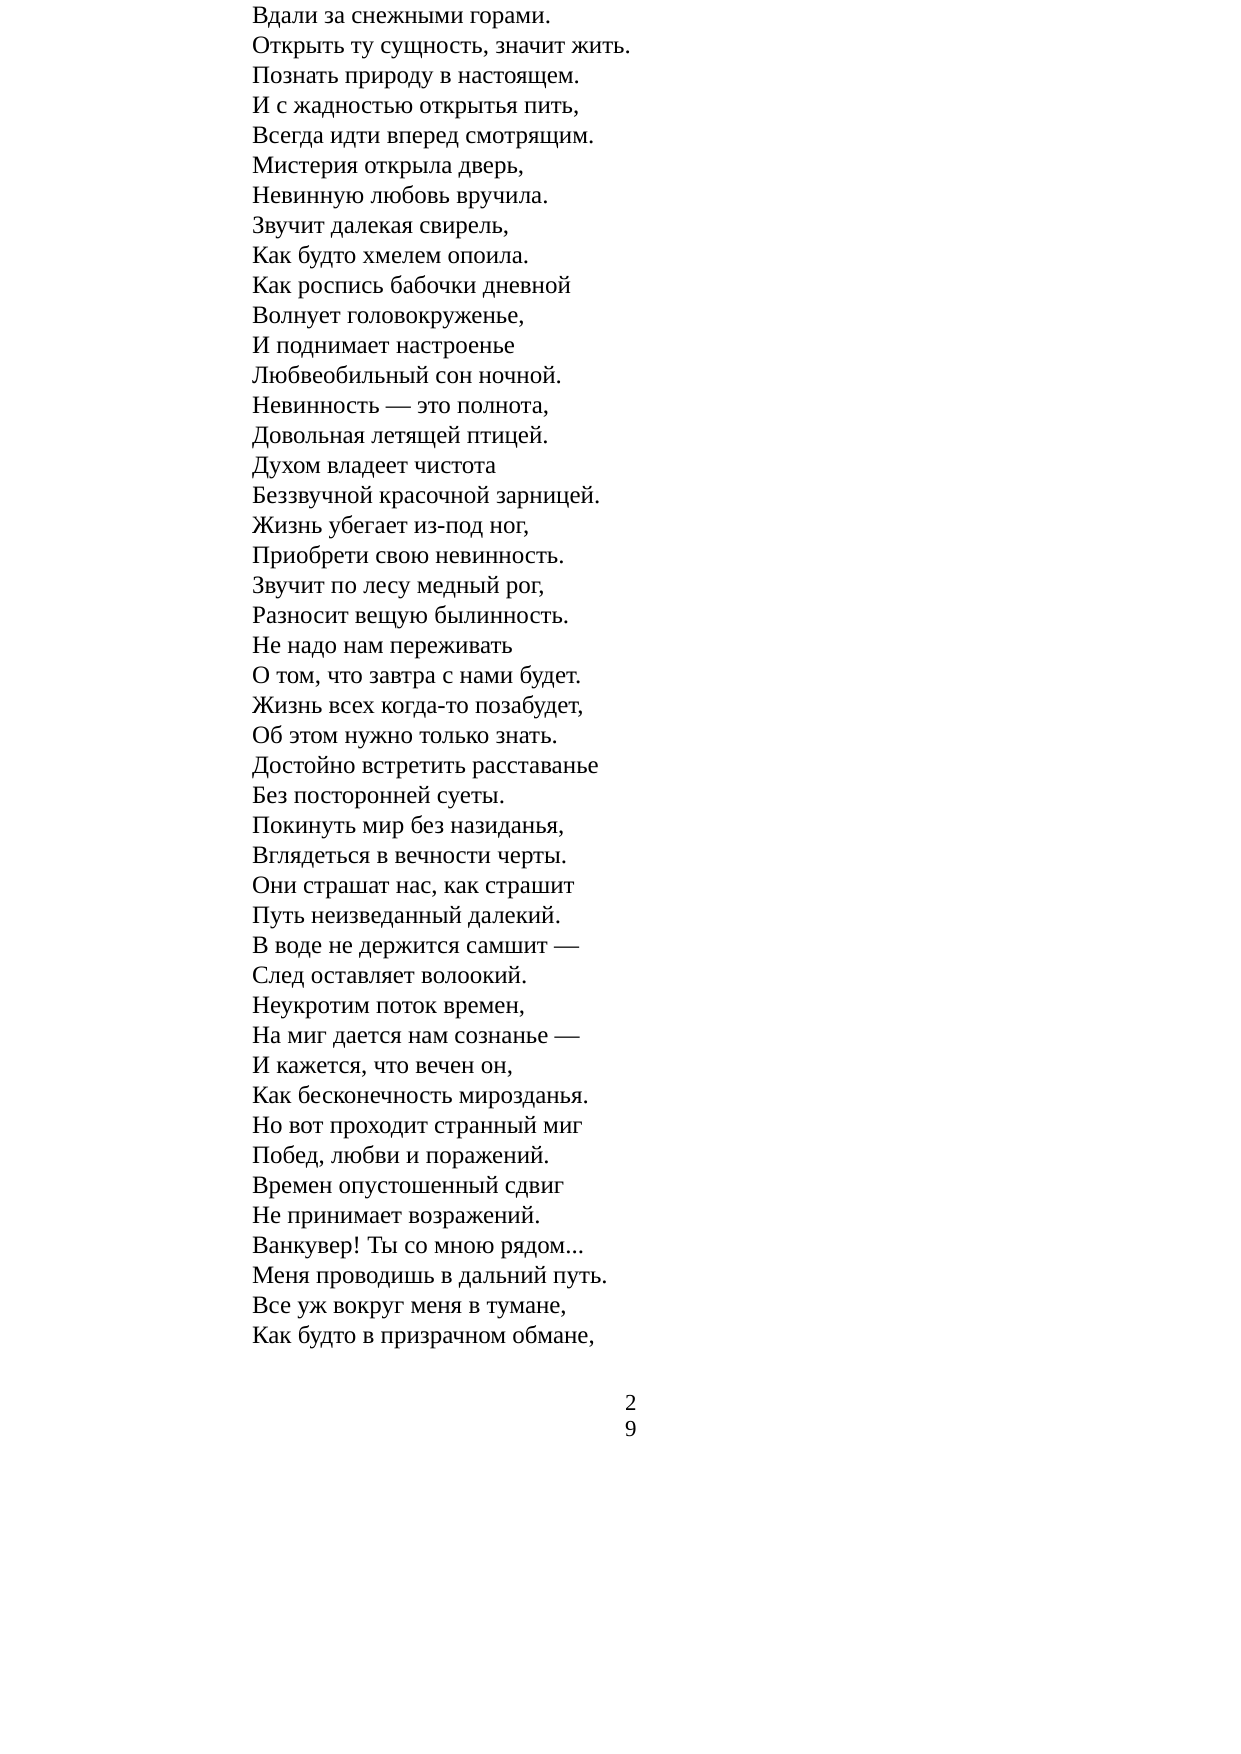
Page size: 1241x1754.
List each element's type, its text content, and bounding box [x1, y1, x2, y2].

text Звучит по лесу медный рог, [252, 570, 937, 600]
text Ванкувер! Ты со мною рядом... [252, 1230, 937, 1260]
text Вглядеться в вечности черты. [252, 840, 937, 870]
text И кажется, что вечен он, [252, 1050, 937, 1080]
text Духом владеет чистота [252, 450, 937, 480]
text Волнует головокруженье, [252, 300, 937, 330]
text Звучит далекая свирель, [252, 210, 937, 240]
text Приобрети свою невинность. [252, 540, 937, 570]
text Покинуть мир без назиданья, [252, 810, 937, 840]
text Как будто хмелем опоила. [252, 240, 937, 270]
text Побед, любви и поражений. [252, 1140, 937, 1170]
text Беззвучной красочной зарницей. [252, 480, 937, 510]
text Не надо нам переживать [252, 630, 937, 660]
text В воде не держится самшит — [252, 930, 937, 960]
text Достойно встретить расставанье [252, 750, 937, 780]
text На миг дается нам сознанье — [252, 1020, 937, 1050]
text Жизнь всех когда-то позабудет, [252, 690, 937, 720]
text Не принимает возражений. [252, 1200, 937, 1230]
text Невинную любовь вручила. [252, 180, 937, 210]
text Любвеобильный сон ночной. [252, 360, 937, 390]
text Открыть ту сущность, значит жить. [252, 30, 937, 60]
text Довольная летящей птицей. [252, 420, 937, 450]
text Жизнь убегает из-под ног, [252, 510, 937, 540]
text Путь неизведанный далекий. [252, 900, 937, 930]
text Они страшат нас, как страшит [252, 870, 937, 900]
text Вдали за снежными горами. [252, 0, 937, 30]
text Как будто в призрачном обмане, [252, 1320, 937, 1350]
text Разносит вещую былинность. [252, 600, 937, 630]
text Об этом нужно только знать. [252, 720, 937, 750]
text Невинность — это полнота, [252, 390, 937, 420]
text След оставляет волоокий. [252, 960, 937, 990]
text Неукротим поток времен, [252, 990, 937, 1020]
text Всегда идти вперед смотрящим. [252, 120, 937, 150]
text Мистерия открыла дверь, [252, 150, 937, 180]
text И с жадностью открытья пить, [252, 90, 937, 120]
text Но вот проходит странный миг [252, 1110, 937, 1140]
text Как бесконечность мирозданья. [252, 1080, 937, 1110]
text И поднимает настроенье [252, 330, 937, 360]
text Меня проводишь в дальний путь. [252, 1260, 937, 1290]
text Все уж вокруг меня в тумане, [252, 1290, 937, 1320]
text Познать природу в настоящем. [252, 60, 937, 90]
text О том, что завтра с нами будет. [252, 660, 937, 690]
text Времен опустошенный сдвиг [252, 1170, 937, 1200]
text Как роспись бабочки дневной [252, 270, 937, 300]
text Без посторонней суеты. [252, 780, 937, 810]
